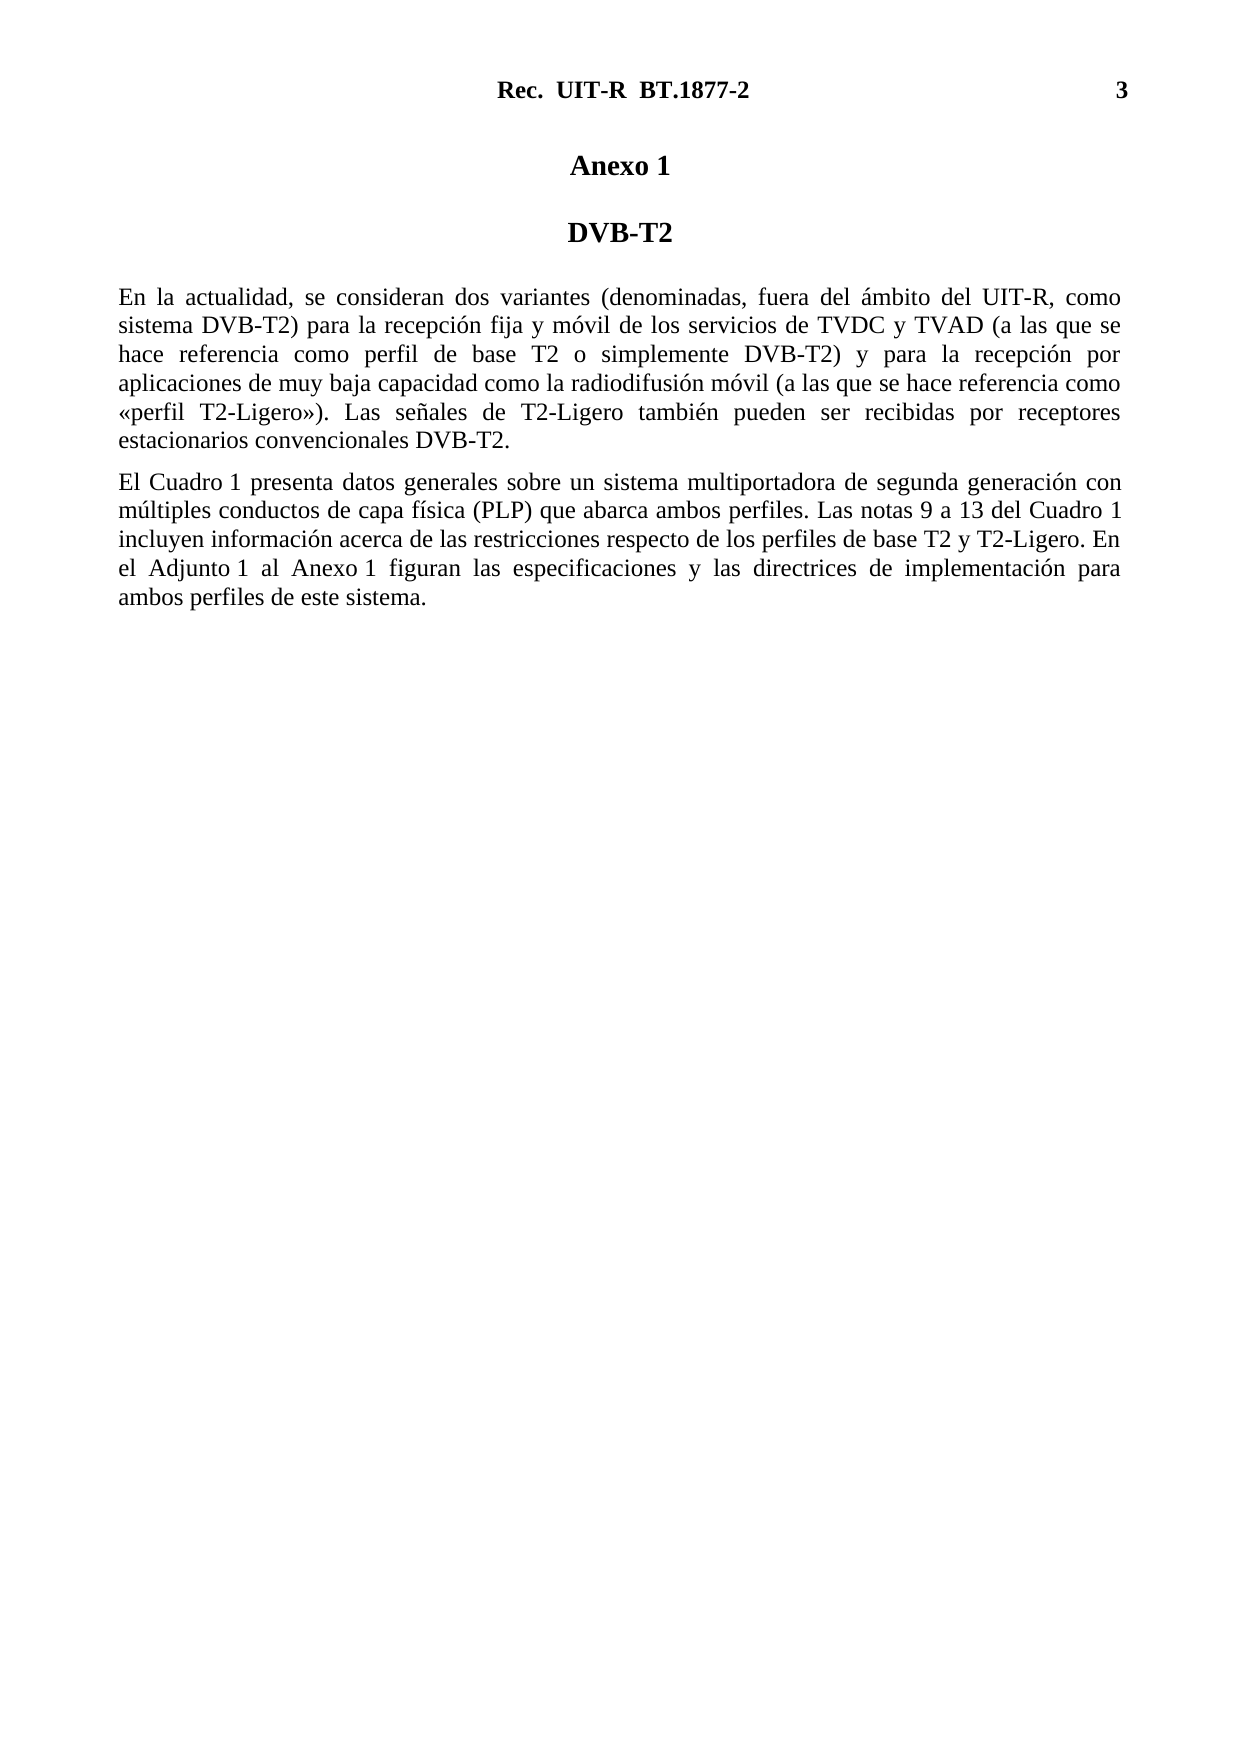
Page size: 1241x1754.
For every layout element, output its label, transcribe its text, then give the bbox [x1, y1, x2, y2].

text El Cuadro 1 presenta datos generales sobre un sistema multiportadora de segunda generación con múltiples conductos de capa física (PLP) que abarca ambos perfiles. Las notas 9 a 13 del Cuadro 1 incluyen información acerca de las restricciones respecto de los perfiles de base T2 y T2-Ligero. En el Adjunto 1 al Anexo 1 figuran las especificaciones y las directrices de implementación para ambos perfiles de este sistema. [118, 467, 1122, 610]
title Anexo 1 DVB-T2 [118, 148, 1122, 248]
title En la actualidad, se consideran dos variantes (denominadas, fuera del ámbito del UIT-R, como sistema DVB-T2) para la recepción fija y móvil de los servicios de TVDC y TVAD (a las que se hace referencia como perfil de base T2 o simplemente DVB-T2) y para la recepción por aplicaciones de muy baja capacidad como la radiodifusión móvil (a las que se hace referencia como «perfil T2-Ligero»). Las señales de T2-Ligero también pueden ser recibidas por receptores estacionarios convencionales DVB-T2. [118, 282, 1122, 454]
